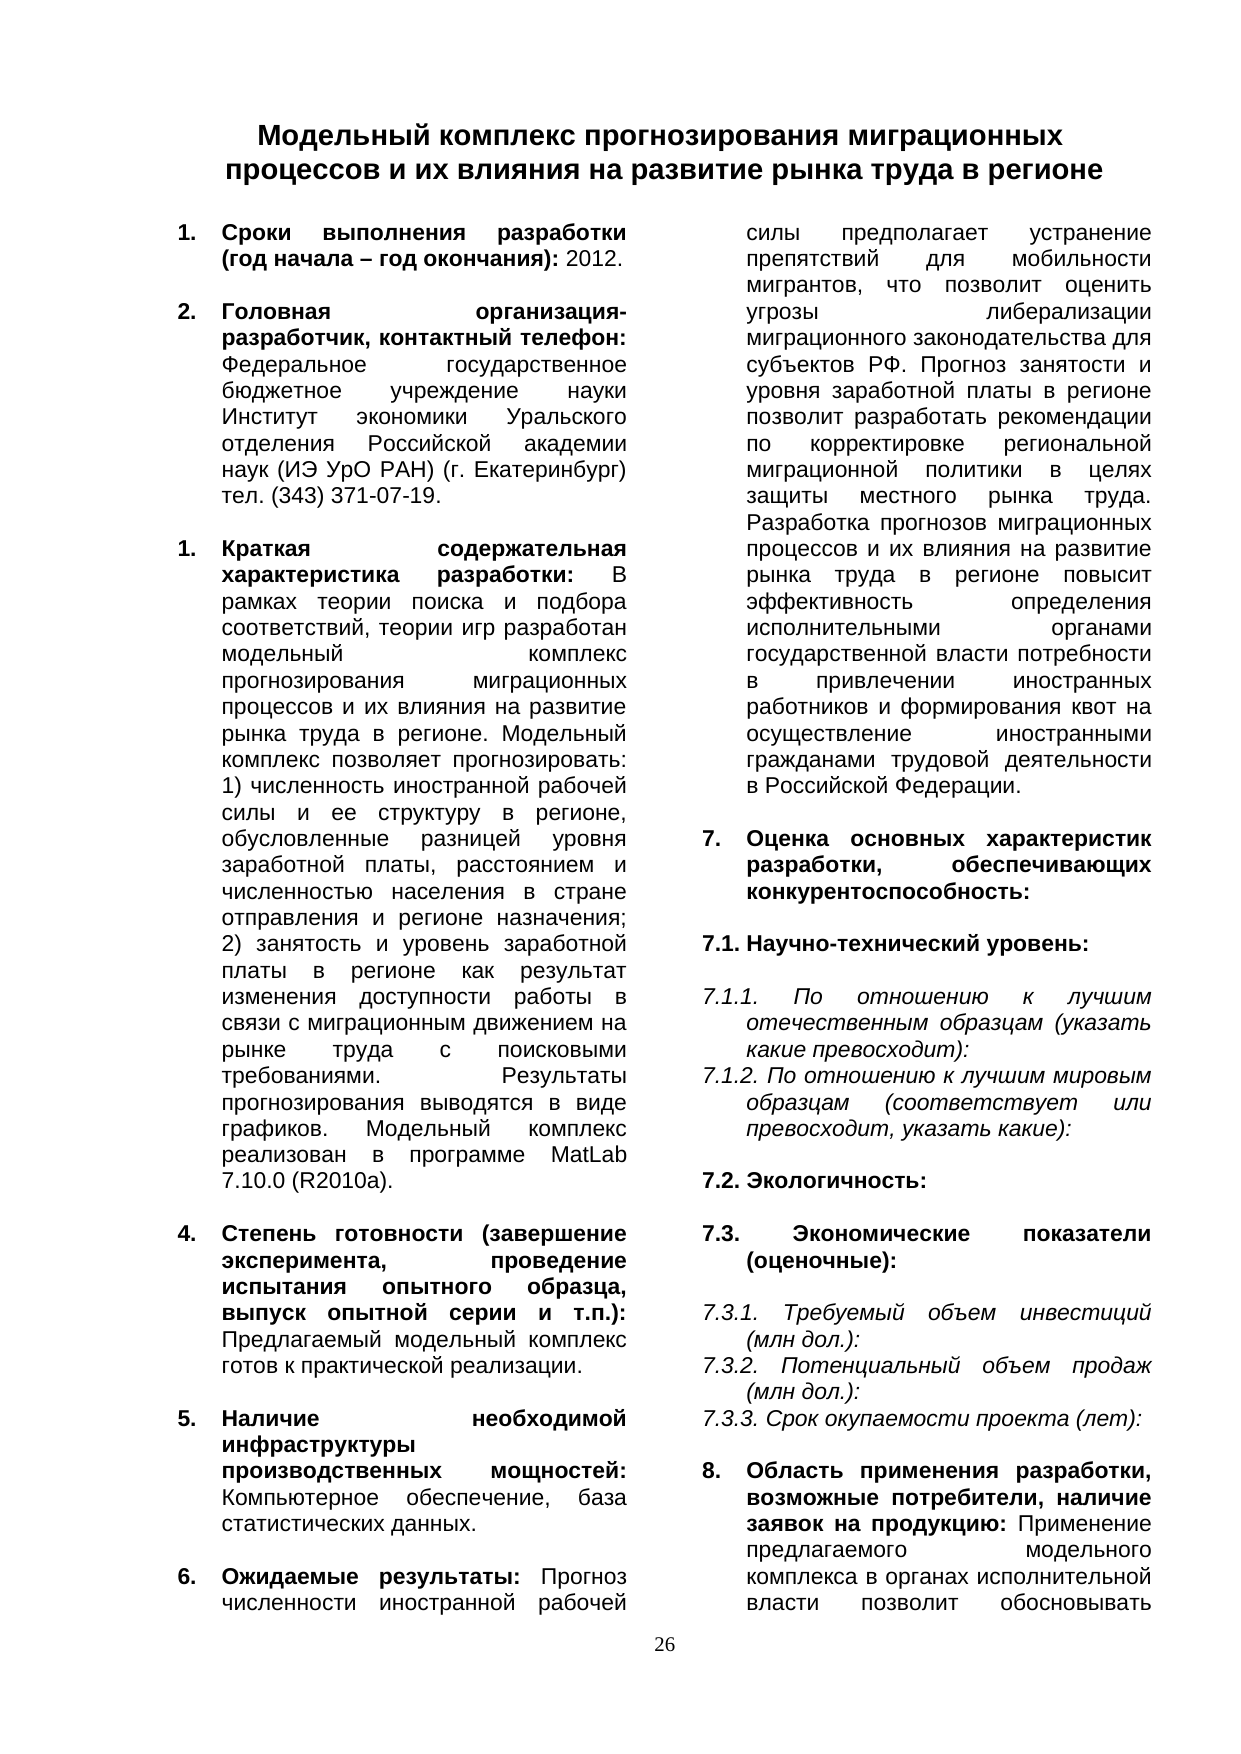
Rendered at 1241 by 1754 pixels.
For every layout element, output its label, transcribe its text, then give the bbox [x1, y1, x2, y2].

text 7.3.2. Потенциальный объем продаж (млн дол.): [702, 1352, 1152, 1405]
list Краткая содержательная характеристика разработки: В рамках теории поиска и подбора соответствий, теории игр разработан модельный комплекс прогнозирования миграционных процессов и их влияния на развитие рынка труда в регионе. Модельный комплекс позволяет прогнозировать: 1) численность иностранной рабочей силы и ее структуру в регионе, обусловленные разницей уровня заработной платы, расстоянием и численностью населения в стране отправления и регионе назначения; 2) занятость и уровень заработной платы в регионе как результат изменения доступности работы в связи с миграционным движением на рынке труда с поисковыми требованиями. Результаты прогнозирования выводятся в виде графиков. Модельный комплекс реализован в программе MatLab 7.10.0 (R2010a). [177, 535, 627, 1194]
text 7.1. Научно-технический уровень: [702, 930, 1152, 957]
text 7. Оценка основных характеристик разработки, обеспечивающих конкурентоспособность: [702, 825, 1152, 904]
text 7.3. Экономические показатели (оценочные): [702, 1220, 1152, 1273]
text 5. Наличие необходимой инфраструктуры производственных мощностей: Компьютерное обеспечение, база статистических данных. [177, 1405, 627, 1536]
text 7.3.3. Срок окупаемости проекта (лет): [702, 1405, 1152, 1431]
text 7.2. Экологичность: [702, 1167, 1152, 1194]
text 4. Степень готовности (завершение эксперимента, проведение испытания опытного образца, выпуск опытной серии и т.п.): Предлагаемый модельный комплекс готов к практической реализации. [177, 1220, 627, 1378]
text 2. Головная организация-разработчик, контактный телефон: Федеральное государственное бюджетное учреждение науки Институт экономики Уральского отделения Российской академии наук (ИЭ УрО РАН) (г. Екатеринбург) тел. (343) 371-07-19. [177, 298, 627, 509]
text 7.1.1. По отношению к лучшим отечественным образцам (указать какие превосходит): [702, 983, 1152, 1062]
subtitle Модельный комплекс прогнозирования миграционных процессов и их влияния на развитие рынка труда в регионе [177, 118, 1152, 185]
text 7.1.2. По отношению к лучшим мировым образцам (соответствует или превосходит, указать какие): [702, 1062, 1152, 1141]
text 6. Ожидаемые результаты: Прогноз численности иностранной рабочей силы предполагает устранение препятствий для мобильности мигрантов, что позволит оценить угрозы либерализации миграционного законодательства для субъектов РФ. Прогноз занятости и уровня заработной платы в регионе позволит разработать рекомендации по корректировке региональной миграционной политики в целях защиты местного рынка труда. Разработка прогнозов миграционных процессов и их влияния на развитие рынка труда в регионе повысит эффективность определения исполнительными органами государственной власти потребности в привлечении иностранных работников и формирования квот на осуществление иностранными гражданами трудовой деятельности в Российской Федерации. [702, 219, 1152, 798]
text 1. Сроки выполнения разработки (год начала – год окончания): 2012. [177, 219, 627, 271]
text 7.3.1. Требуемый объем инвестиций (млн дол.): [702, 1299, 1152, 1352]
